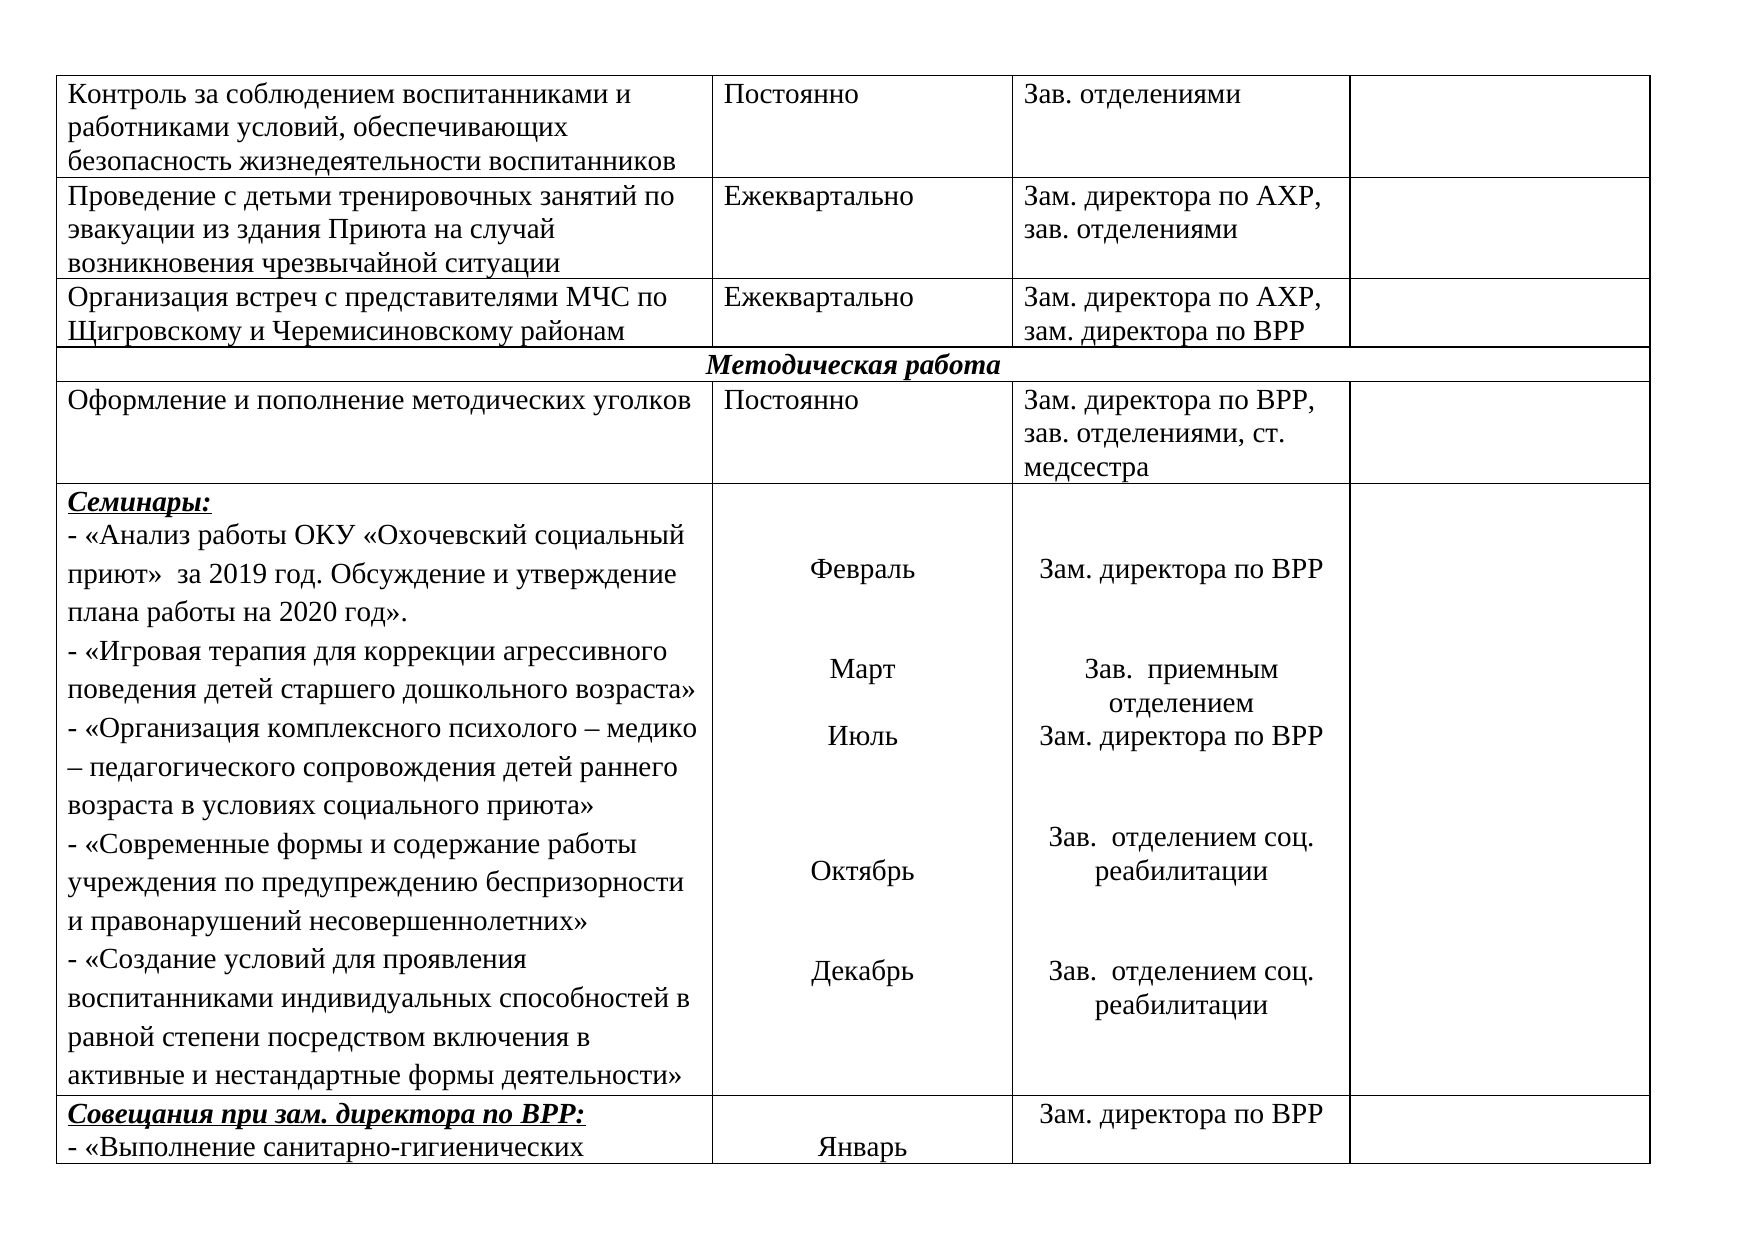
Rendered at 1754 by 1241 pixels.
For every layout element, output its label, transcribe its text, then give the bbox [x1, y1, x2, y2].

table_cell Семинары: - «Анализ работы ОКУ «Охочевский социальный приют» за 2019 год. Обсуждение и утверждение плана работы на 2020 год». - «Игровая терапия для коррекции агрессивного поведения детей старшего дошкольного возраста» - «Организация комплексного психолого – медико – педагогического сопровождения детей раннего возраста в условиях социального приюта» - «Современные формы и содержание работы учреждения по предупреждению беспризорности и правонарушений несовершеннолетних» - «Создание условий для проявления воспитанниками индивидуальных способностей в равной степени посредством включения в активные и нестандартные формы деятельности» [57, 484, 712, 1095]
table_cell Зам. директора по ВРР, зав. отделениями, ст. медсестра [1013, 382, 1349, 483]
table_cell Ежеквартально [713, 178, 1012, 278]
table_cell Зав. отделениями [1013, 76, 1349, 177]
table_cell Контроль за соблюдением воспитанниками и работниками условий, обеспечивающих безопасность жизнедеятельности воспитанников [57, 76, 712, 177]
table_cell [57, 1096, 712, 1163]
table_cell Зам. директора по ВРР Зав. приемным отделением Зам. директора по ВРР Зав. отделением соц. реабилитации Зав. отделением соц. реабилитации [1013, 484, 1349, 1095]
table_cell [1351, 484, 1649, 1095]
table_cell Организация встреч с представителями МЧС по Щигровскому и Черемисиновскому районам [57, 279, 712, 346]
table_cell [1351, 76, 1649, 177]
table_cell Постоянно [713, 76, 1012, 177]
table_cell Зам. директора по АХР, зав. отделениями [1013, 178, 1349, 278]
table_cell Проведение с детьми тренировочных занятий по эвакуации из здания Приюта на случай возникновения чрезвычайной ситуации [57, 178, 712, 278]
table_cell Ежеквартально [713, 279, 1012, 346]
table_cell [1351, 1096, 1649, 1163]
table_cell Февраль Март Июль Октябрь Декабрь [713, 484, 1012, 1095]
table_cell [1351, 382, 1649, 483]
table_cell Постоянно [713, 382, 1012, 483]
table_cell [1013, 1096, 1349, 1163]
table_cell Зам. директора по АХР, зам. директора по ВРР [1013, 279, 1349, 346]
table_cell Методическая работа [57, 348, 1649, 381]
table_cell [713, 1096, 1012, 1163]
table_cell [1351, 279, 1649, 346]
table_cell Оформление и пополнение методических уголков [57, 382, 712, 483]
table_cell [1351, 178, 1649, 278]
